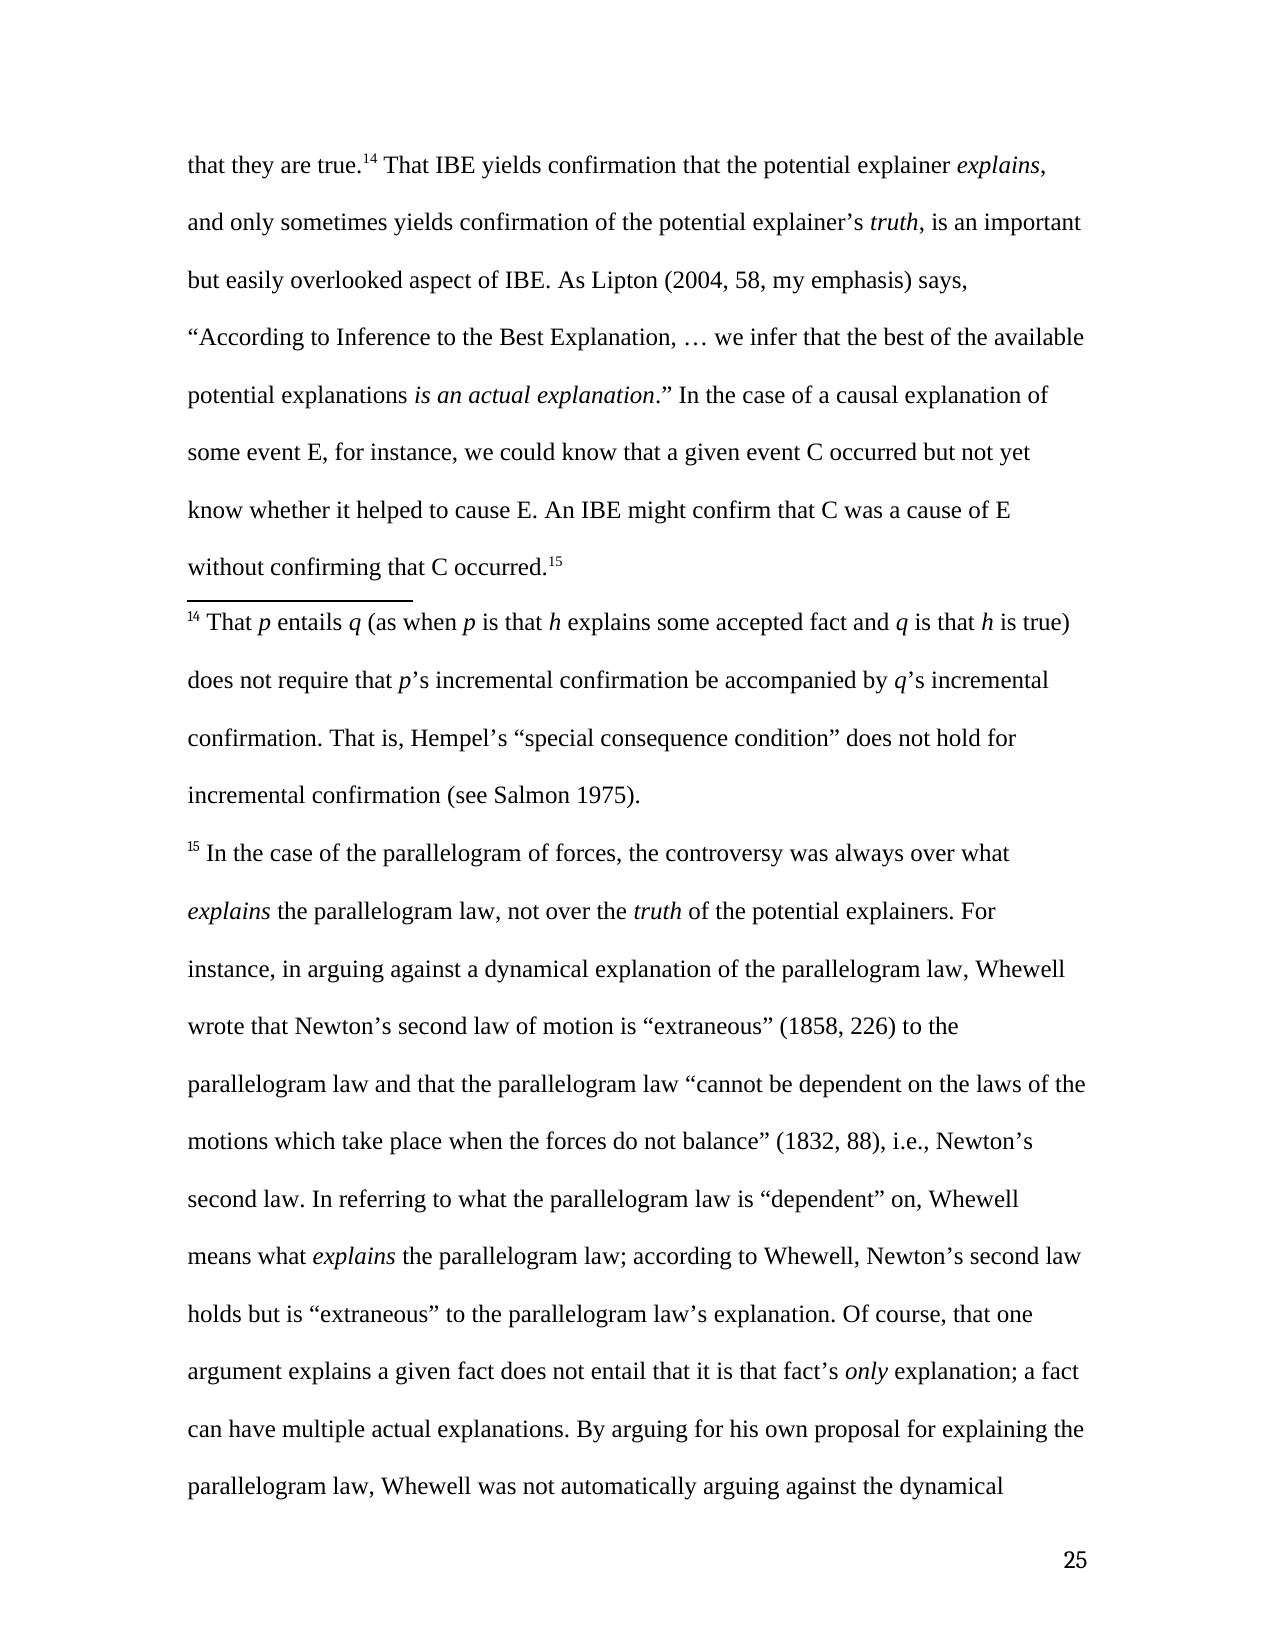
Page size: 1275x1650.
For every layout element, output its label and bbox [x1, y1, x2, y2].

text [187, 150, 1087, 581]
